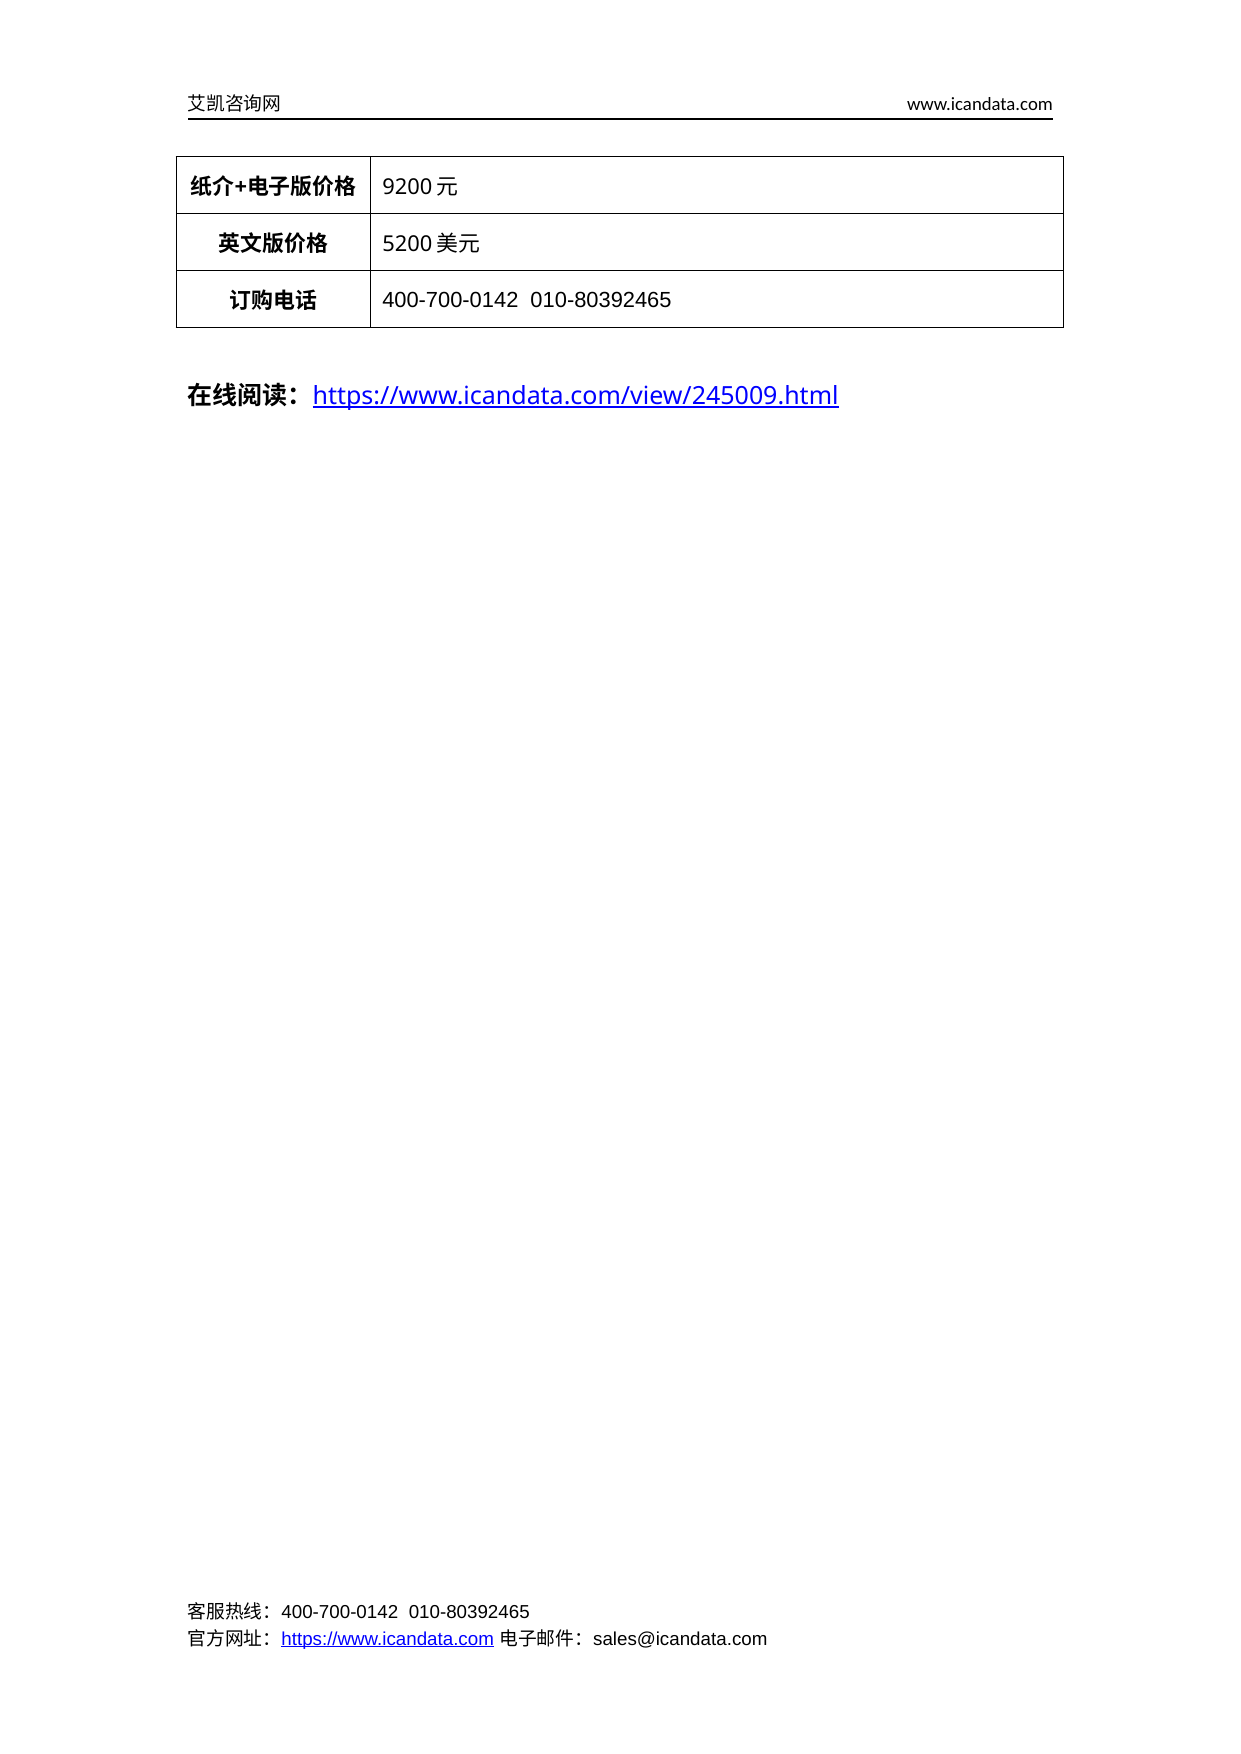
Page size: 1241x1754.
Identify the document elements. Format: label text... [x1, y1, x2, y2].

table_cell 订购电话 [177, 271, 370, 327]
table_cell 纸介+电子版价格 [177, 157, 370, 213]
table_cell 5200美元 [371, 214, 1063, 270]
table_cell 400-700-0142 010-80392465 [371, 271, 1063, 327]
text 在线阅读：https://www.icandata.com/view/245009.html [187, 361, 1053, 426]
table_cell 9200元 [371, 157, 1063, 213]
table_cell 英文版价格 [177, 214, 370, 270]
